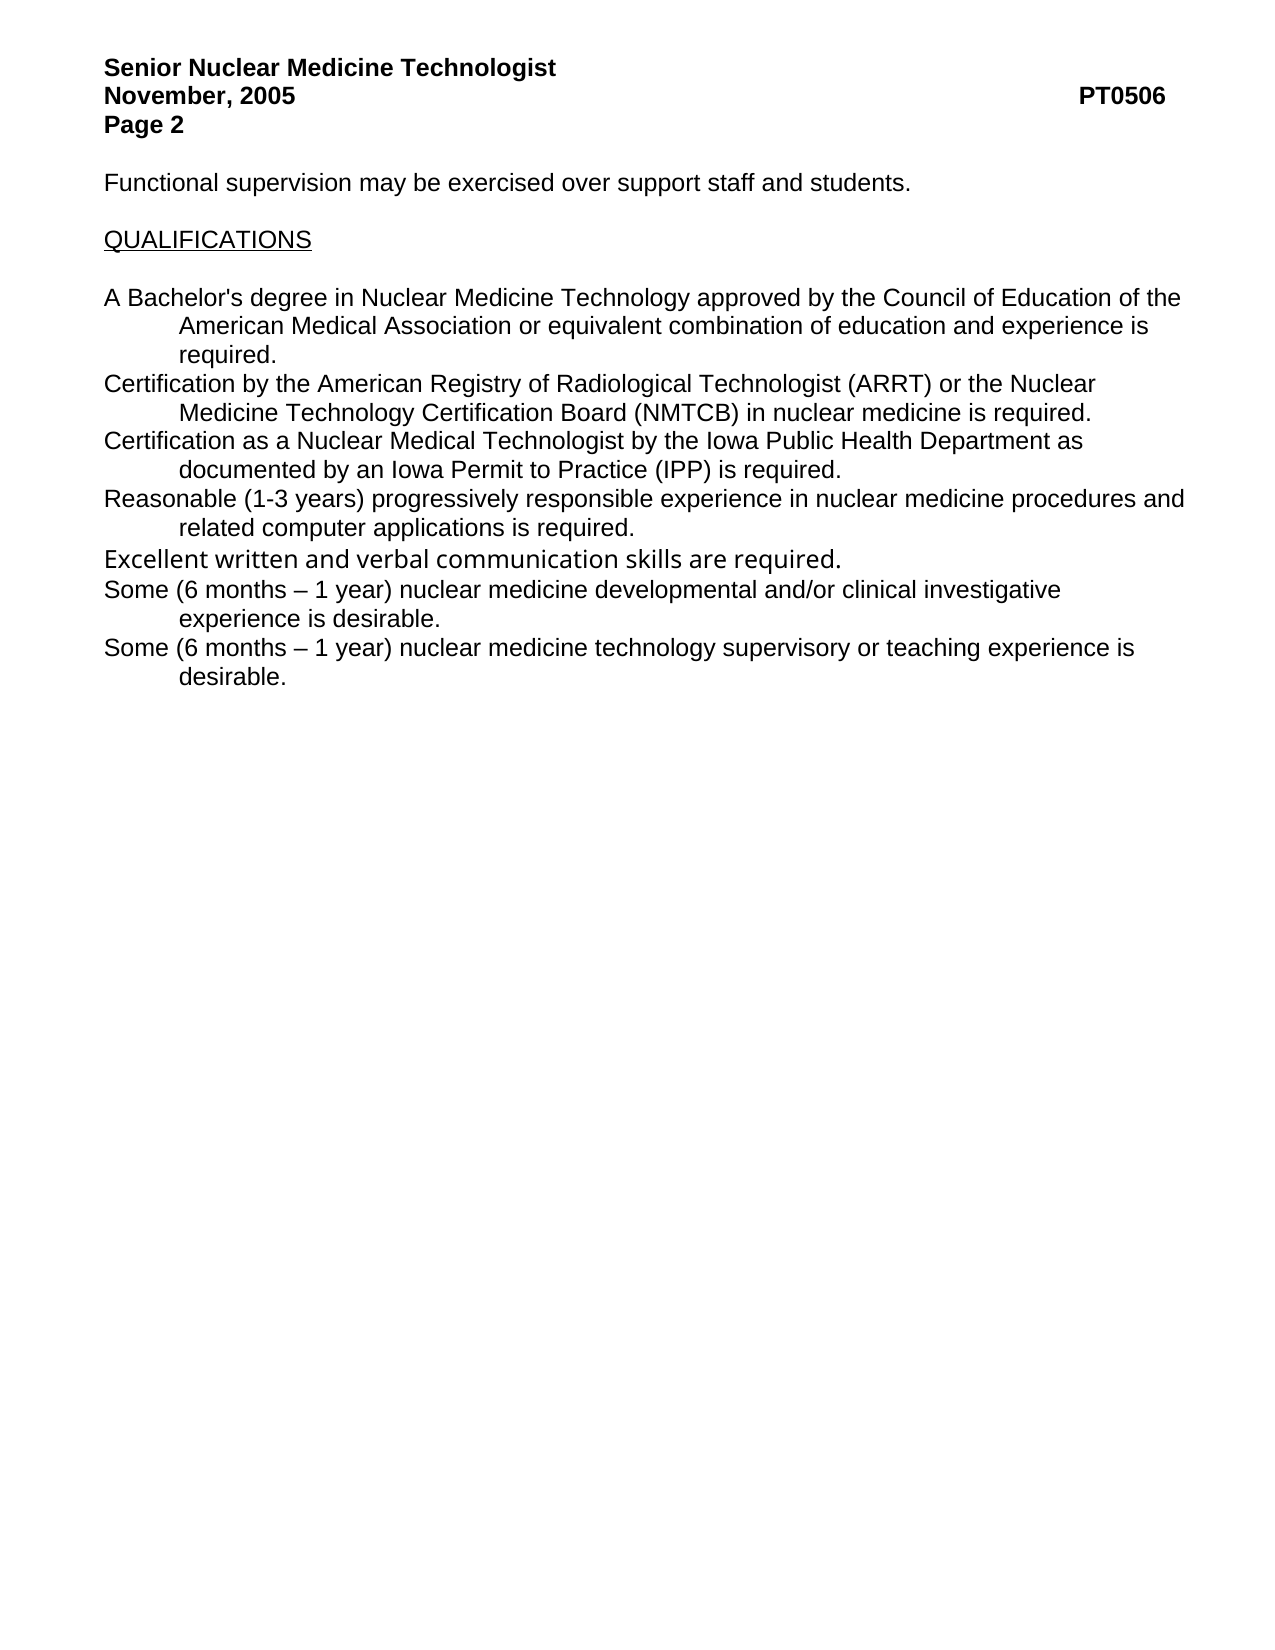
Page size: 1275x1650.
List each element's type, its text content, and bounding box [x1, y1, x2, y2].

subtitle QUALIFICATIONS [103, 225, 1191, 254]
text Certification by the American Registry of Radiological Technologist (ARRT) or the Nuclear Medicine Technology Certification Board (NMTCB) in nuclear medicine is required. [103, 369, 1191, 426]
text Excellent written and verbal communication skills are required. [103, 541, 1191, 575]
text Some (6 months – 1 year) nuclear medicine technology supervisory or teaching experience is desirable. [103, 633, 1191, 690]
text Reasonable (1-3 years) progressively responsible experience in nuclear medicine procedures and related computer applications is required. [103, 484, 1191, 541]
text Some (6 months – 1 year) nuclear medicine developmental and/or clinical investigative experience is desirable. [103, 575, 1191, 633]
text Certification as a Nuclear Medical Technologist by the Iowa Public Health Department as documented by an Iowa Permit to Practice (IPP) is required. [103, 426, 1191, 484]
text A Bachelor's degree in Nuclear Medicine Technology approved by the Council of Education of the American Medical Association or equivalent combination of education and experience is required. [103, 282, 1191, 369]
text Functional supervision may be exercised over support staff and students. [103, 167, 1191, 196]
